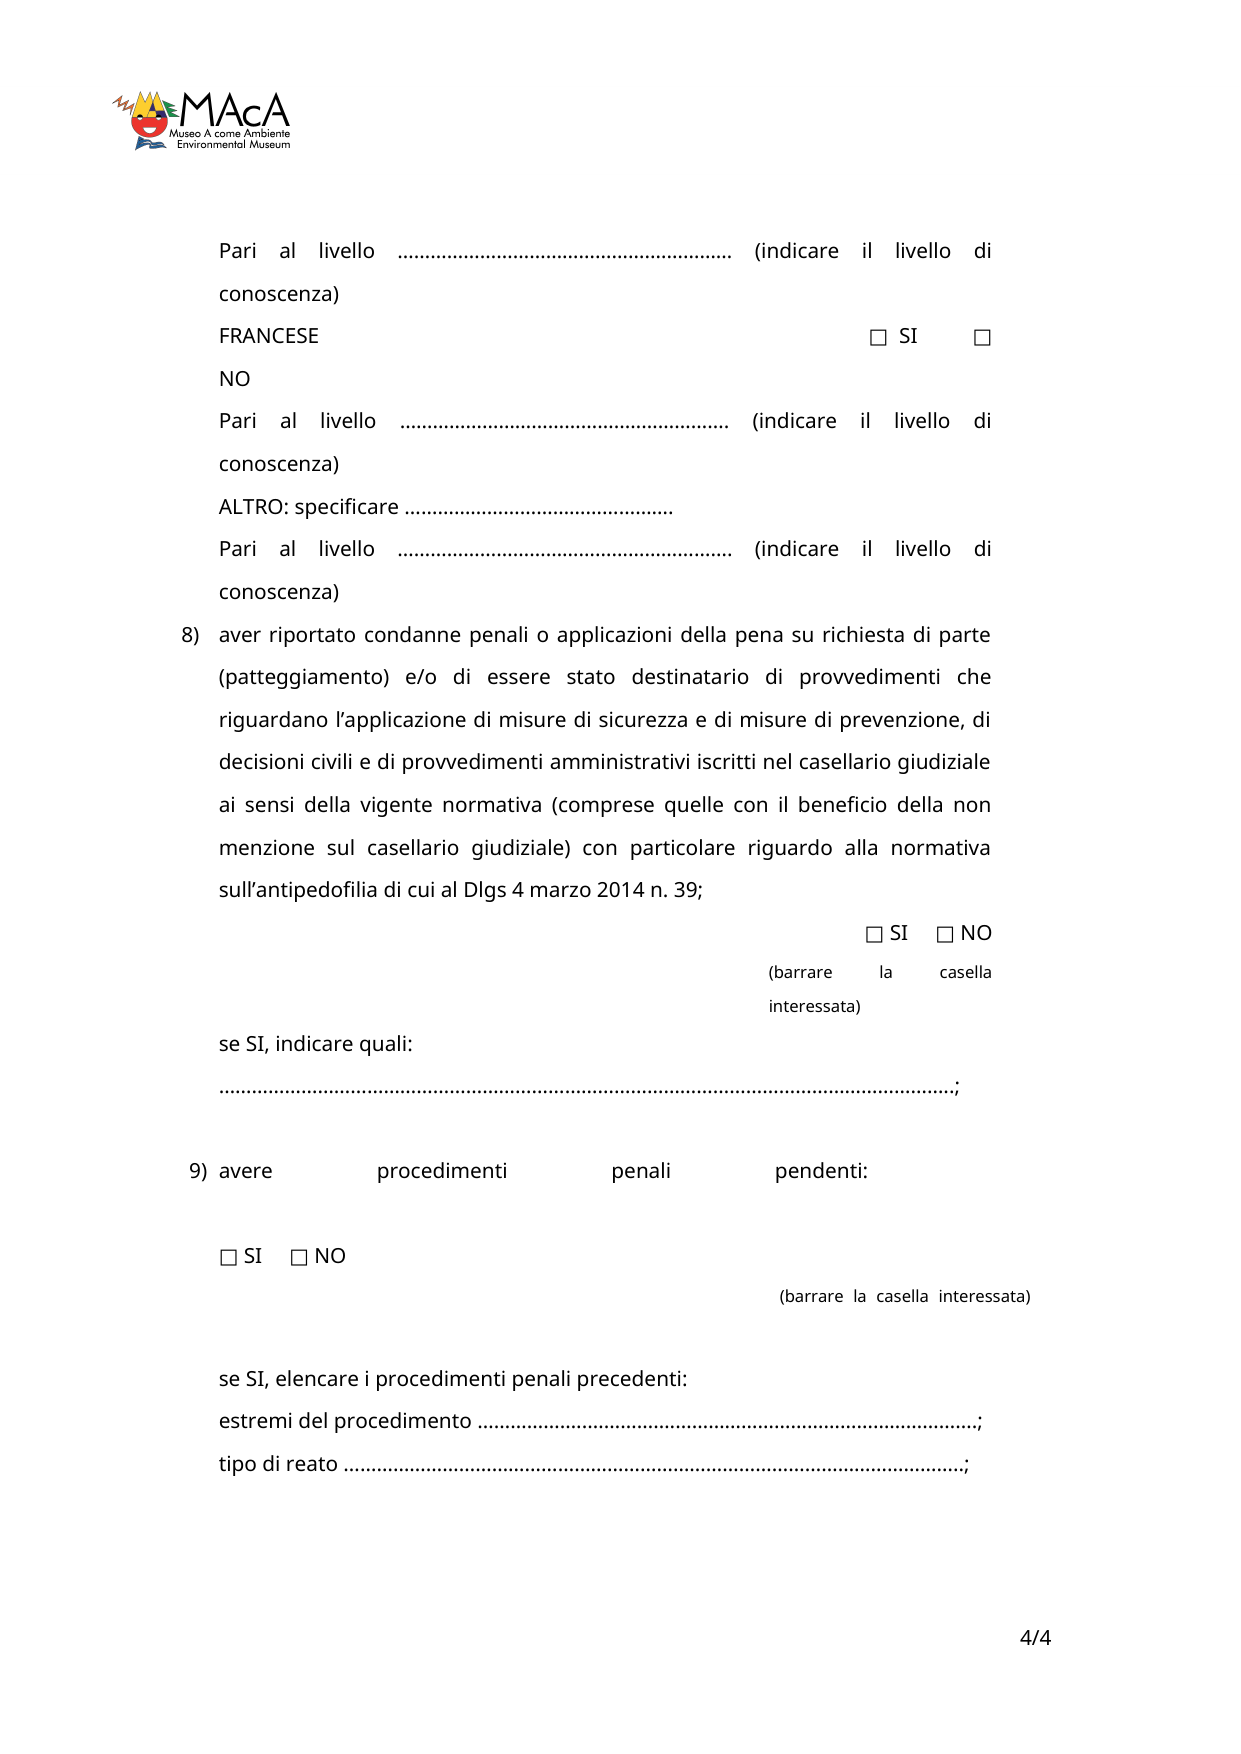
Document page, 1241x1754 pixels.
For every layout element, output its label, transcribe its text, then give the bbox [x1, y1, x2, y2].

text 9) avere procedimenti penali pendenti: □ SI □ NO [189, 1156, 868, 1270]
text se SI, elencare i procedimenti penali precedenti: [218, 1364, 992, 1392]
text se SI, indicare quali: [218, 1029, 992, 1057]
text (barrare la casella interessata) [768, 961, 992, 1017]
text tipo di reato …………………………………………………………………………………………………..; [218, 1449, 992, 1477]
text Pari al livello …………………………………..………………. (indicare il livello di conoscenza) [218, 407, 992, 478]
text 8) aver riportato condanne penali o applicazioni della pena su richiesta di parte (patteggiamento) e/o di essere stato destinatario di provvedimenti che riguardano l’applicazione di misure di sicurezza e di misure di prevenzione, di decisioni civili e di provvedimenti amministrativi iscritti nel casellario giudiziale ai sensi della vigente normativa (comprese quelle con il beneficio della non menzione sul casellario giudiziale) con particolare riguardo alla normativa sull’antipedofilia di cui al Dlgs 4 marzo 2014 n. 39; [181, 620, 992, 904]
text Pari al livello ……………………………………….…………… (indicare il livello di conoscenza) [218, 236, 992, 307]
picture [0, 0, 1241, 175]
text ALTRO: specificare …………………………………………. [218, 492, 992, 520]
text □ SI □ NO [181, 918, 992, 946]
text FRANCESE □ SI □ NO [218, 321, 992, 392]
text ……………………………………………………………………………………………………………………..; [218, 1071, 992, 1100]
text estremi del procedimento ………………..…………….……………………………………………….; [218, 1406, 992, 1435]
text (barrare la casella interessata) [189, 1284, 1031, 1349]
text Pari al livello ……………………………………………………. (indicare il livello di conoscenza) [218, 534, 992, 606]
